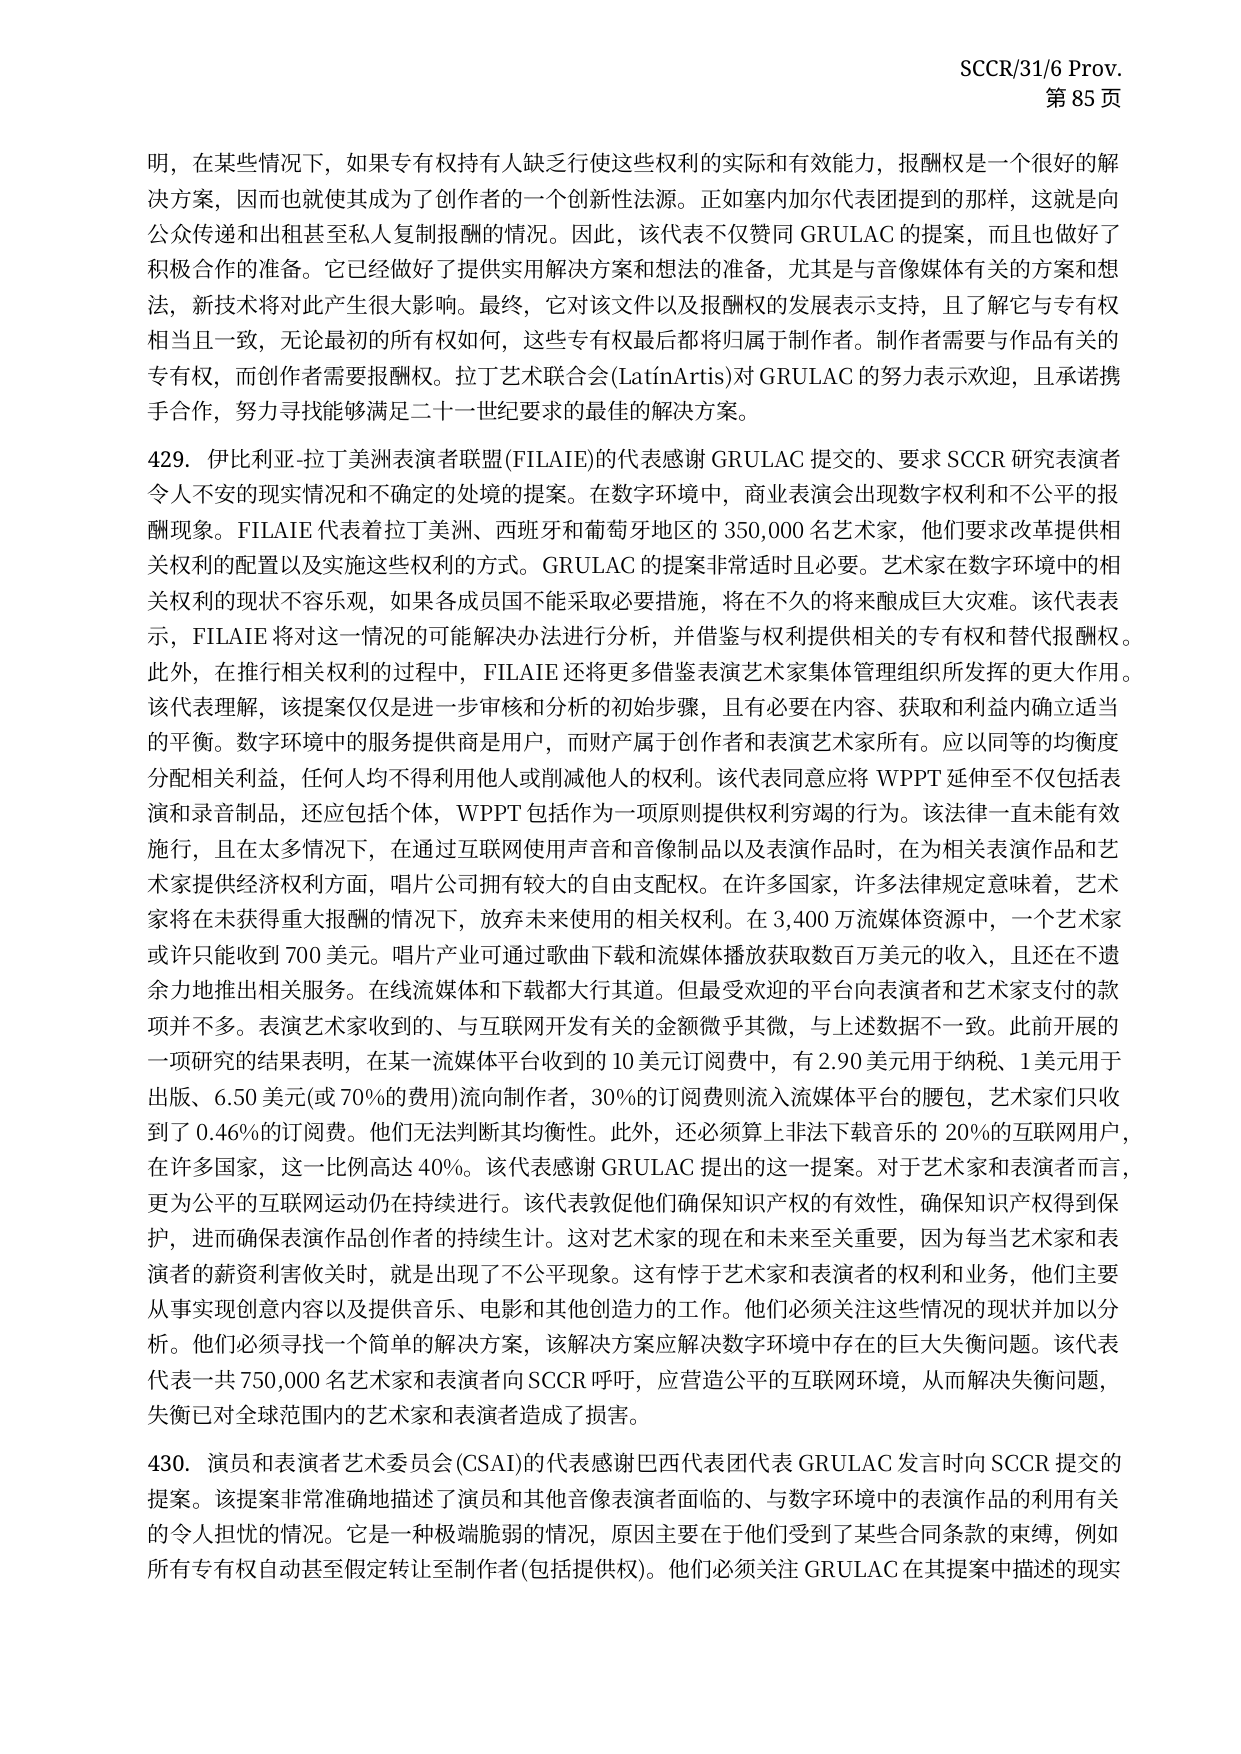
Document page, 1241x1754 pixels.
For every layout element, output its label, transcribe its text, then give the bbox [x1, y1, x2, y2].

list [148, 142, 1122, 426]
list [148, 1442, 1122, 1584]
list 伊比利亚-拉丁美洲表演者联盟(FILAIE)的代表感谢GRULAC提交的、要求SCCR研究表演者令人不安的现实情况和不确定的处境的提案。在数字环境中，商业表演会出现数字权利和不公平的报酬现象。FILAIE代表着拉丁美洲、西班牙和葡萄牙地区的350,000名艺术家，他们要求改革提供相关权利的配置以及实施这些权利的方式。GRULAC的提案非常适时且必要。艺术家在数字环境中的相关权利的现状不容乐观，如果各成员国不能采取必要措施，将在不久的将来酿成巨大灾难。该代表表示，FILAIE将对这一情况的可能解决办法进行分析，并借鉴与权利提供相关的专有权和替代报酬权。此外，在推行相关权利的过程中，FILAIE还将更多借鉴表演艺术家集体管理组织所发挥的更大作用。该代表理解，该提案仅仅是进一步审核和分析的初始步骤，且有必要在内容、获取和利益内确立适当的平衡。数字环境中的服务提供商是用户，而财产属于创作者和表演艺术家所有。应以同等的均衡度分配相关利益，任何人均不得利用他人或削减他人的权利。该代表同意应将WPPT延伸至不仅包括表演和录音制品，还应包括个体，WPPT包括作为一项原则提供权利穷竭的行为。该法律一直未能有效施行，且在太多情况下，在通过互联网使用声音和音像制品以及表演作品时，在为相关表演作品和艺术家提供经济权利方面，唱片公司拥有较大的自由支配权。在许多国家，许多法律规定意味着，艺术家将在未获得重大报酬的情况下，放弃未来使用的相关权利。在3,400万流媒体资源中，一个艺术家或许只能收到700美元。唱片产业可通过歌曲下载和流媒体播放获取数百万美元的收入，且还在不遗余力地推出相关服务。在线流媒体和下载都大行其道。但最受欢迎的平台向表演者和艺术家支付的款项并不多。表演艺术家收到的、与互联网开发有关的金额微乎其微，与上述数据不一致。此前开展的一项研究的结果表明，在某一流媒体平台收到的10美元订阅费中，有2.90美元用于纳税、1美元用于出版、6.50美元(或70%的费用)流向制作者，30%的订阅费则流入流媒体平台的腰包，艺术家们只收到了0.46%的订阅费。他们无法判断其均衡性。此外，还必须算上非法下载音乐的20%的互联网用户，在许多国家，这一比例高达40%。该代表感谢GRULAC提出的这一提案。对于艺术家和表演者而言，更为公平的互联网运动仍在持续进行。该代表敦促他们确保知识产权的有效性，确保知识产权得到保护，进而确保表演作品创作者的持续生计。这对艺术家的现在和未来至关重要，因为每当艺术家和表演者的薪资利害攸关时，就是出现了不公平现象。这有悖于艺术家和表演者的权利和业务，他们主要从事实现创意内容以及提供音乐、电影和其他创造力的工作。他们必须关注这些情况的现状并加以分析。他们必须寻找一个简单的解决方案，该解决方案应解决数字环境中存在的巨大失衡问题。该代表代表一共750,000名艺术家和表演者向SCCR呼吁，应营造公平的互联网环境，从而解决失衡问题，失衡已对全球范围内的艺术家和表演者造成了损害。 [148, 438, 1122, 1430]
